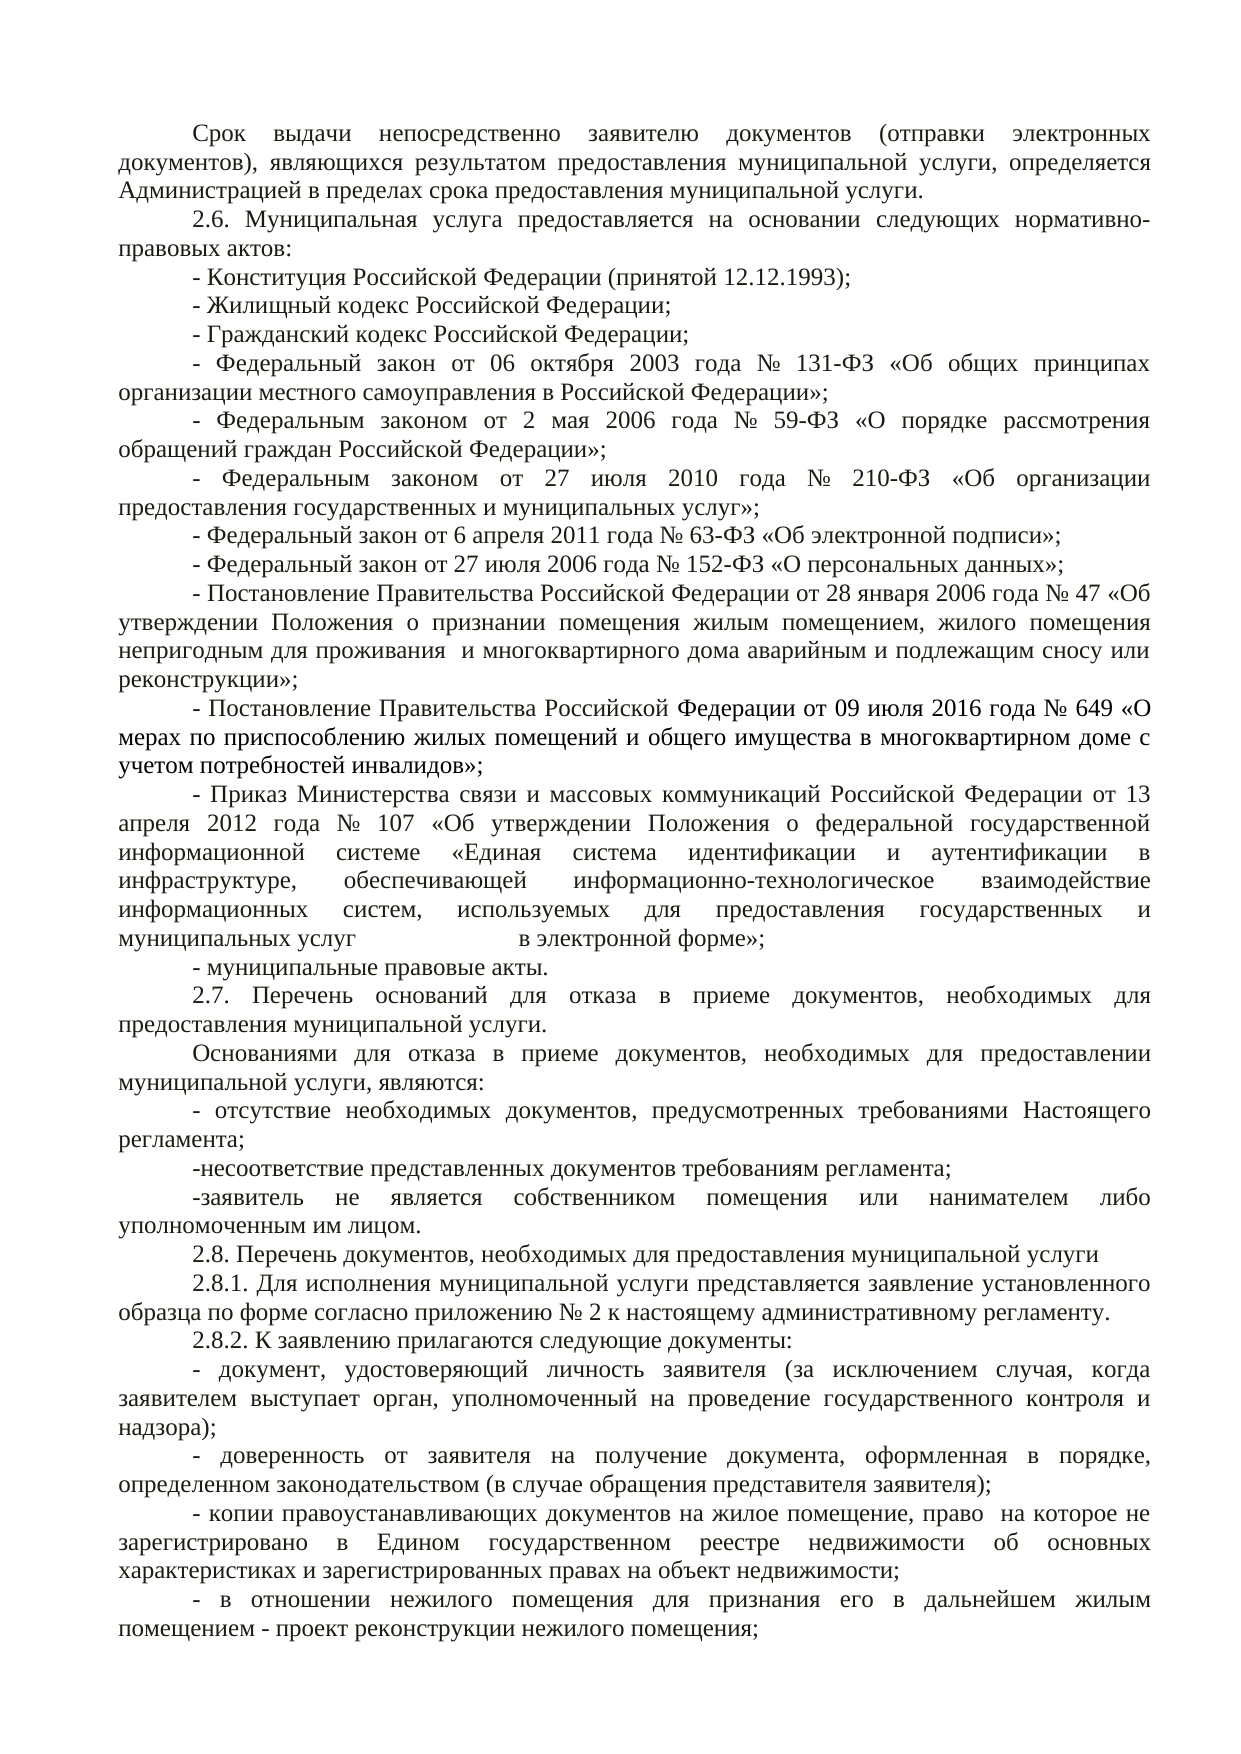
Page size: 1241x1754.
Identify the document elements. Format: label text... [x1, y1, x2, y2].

text -заявитель не является собственником помещения или нанимателем либо уполномоченным им лицом. [118, 1182, 1152, 1239]
text - муниципальные правовые акты. [118, 952, 1152, 981]
text - Федеральный закон от 06 октября 2003 года № 131-ФЗ «Об общих принципах организации местного самоуправления в Российской Федерации»; [118, 348, 1152, 406]
text - Федеральный закон от 6 апреля 2011 года № 63-ФЗ «Об электронной подписи»; [118, 521, 1152, 549]
text - Постановление Правительства Российской Федерации от 09 июля 2016 года № 649 «О мерах по приспособлению жилых помещений и общего имущества в многоквартирном доме с учетом потребностей инвалидов»; [118, 693, 1152, 779]
text - Федеральный закон от 27 июля 2006 года № 152-ФЗ «О персональных данных»; [118, 549, 1152, 578]
text - доверенность от заявителя на получение документа, оформленная в порядке, определенном законодательством (в случае обращения представителя заявителя); [118, 1441, 1152, 1498]
text - документ, удостоверяющий личность заявителя (за исключением случая, когда заявителем выступает орган, уполномоченный на проведение государственного контроля и надзора); [118, 1354, 1152, 1441]
text 2.8.2. К заявлению прилагаются следующие документы: [118, 1326, 1152, 1354]
text - Постановление Правительства Российской Федерации от 28 января 2006 года № 47 «Об утверждении Положения о признании помещения жилым помещением, жилого помещения непригодным для проживания и многоквартирного дома аварийным и подлежащим сносу или реконструкции»; [118, 578, 1152, 693]
text - Приказ Министерства связи и массовых коммуникаций Российской Федерации от 13 апреля 2012 года № 107 «Об утверждении Положения о федеральной государственной информационной системе «Единая система идентификации и аутентификации в инфраструктуре, обеспечивающей информационно-технологическое взаимодействие информационных систем, используемых для предоставления государственных и муниципальных услуг в электронной форме»; [118, 779, 1152, 952]
text Основаниями для отказа в приеме документов, необходимых для предоставлении муниципальной услуги, являются: [118, 1038, 1152, 1096]
text - копии правоустанавливающих документов на жилое помещение, право на которое не зарегистрировано в Едином государственном реестре недвижимости об основных характеристиках и зарегистрированных правах на объект недвижимости; [118, 1498, 1152, 1584]
text - Федеральным законом от 27 июля 2010 года № 210-ФЗ «Об организации предоставления государственных и муниципальных услуг»; [118, 463, 1152, 521]
text - в отношении нежилого помещения для признания его в дальнейшем жилым помещением - проект реконструкции нежилого помещения; [118, 1584, 1152, 1642]
text - Гражданский кодекс Российской Федерации; [118, 319, 1152, 348]
text -несоответствие представленных документов требованиям регламента; [118, 1153, 1152, 1182]
text - отсутствие необходимых документов, предусмотренных требованиями Настоящего регламента; [118, 1096, 1152, 1153]
text - Конституция Российской Федерации (принятой 12.12.1993); [118, 262, 1152, 291]
text 2.6. Муниципальная услуга предоставляется на основании следующих нормативно-правовых актов: [118, 204, 1152, 262]
text - Жилищный кодекс Российской Федерации; [118, 291, 1152, 319]
text 2.8. Перечень документов, необходимых для предоставления муниципальной услуги [118, 1239, 1152, 1268]
text 2.8.1. Для исполнения муниципальной услуги представляется заявление установленного образца по форме согласно приложению № 2 к настоящему административному регламенту. [118, 1268, 1152, 1326]
text Срок выдачи непосредственно заявителю документов (отправки электронных документов), являющихся результатом предоставления муниципальной услуги, определяется Администрацией в пределах срока предоставления муниципальной услуги. [118, 118, 1152, 204]
text - Федеральным законом от 2 мая 2006 года № 59-ФЗ «О порядке рассмотрения обращений граждан Российской Федерации»; [118, 406, 1152, 463]
text 2.7. Перечень оснований для отказа в приеме документов, необходимых для предоставления муниципальной услуги. [118, 981, 1152, 1038]
